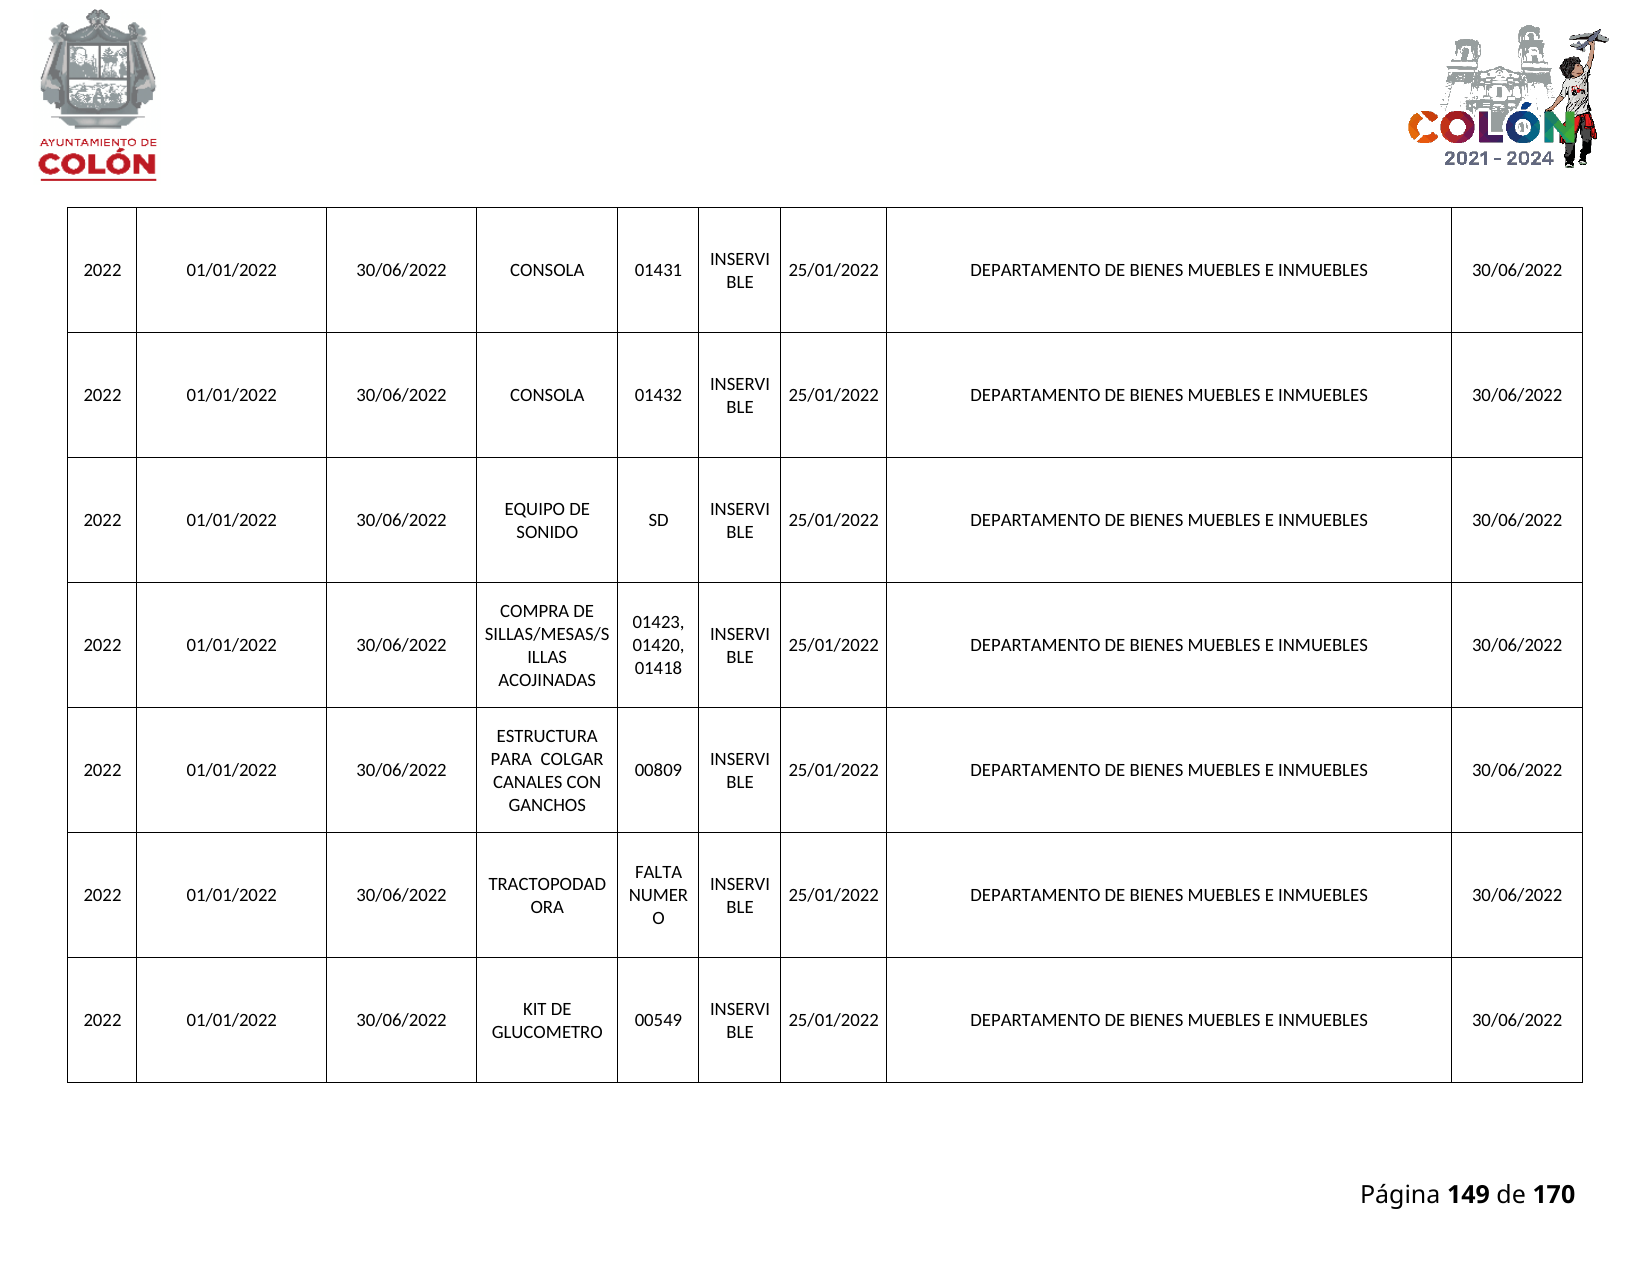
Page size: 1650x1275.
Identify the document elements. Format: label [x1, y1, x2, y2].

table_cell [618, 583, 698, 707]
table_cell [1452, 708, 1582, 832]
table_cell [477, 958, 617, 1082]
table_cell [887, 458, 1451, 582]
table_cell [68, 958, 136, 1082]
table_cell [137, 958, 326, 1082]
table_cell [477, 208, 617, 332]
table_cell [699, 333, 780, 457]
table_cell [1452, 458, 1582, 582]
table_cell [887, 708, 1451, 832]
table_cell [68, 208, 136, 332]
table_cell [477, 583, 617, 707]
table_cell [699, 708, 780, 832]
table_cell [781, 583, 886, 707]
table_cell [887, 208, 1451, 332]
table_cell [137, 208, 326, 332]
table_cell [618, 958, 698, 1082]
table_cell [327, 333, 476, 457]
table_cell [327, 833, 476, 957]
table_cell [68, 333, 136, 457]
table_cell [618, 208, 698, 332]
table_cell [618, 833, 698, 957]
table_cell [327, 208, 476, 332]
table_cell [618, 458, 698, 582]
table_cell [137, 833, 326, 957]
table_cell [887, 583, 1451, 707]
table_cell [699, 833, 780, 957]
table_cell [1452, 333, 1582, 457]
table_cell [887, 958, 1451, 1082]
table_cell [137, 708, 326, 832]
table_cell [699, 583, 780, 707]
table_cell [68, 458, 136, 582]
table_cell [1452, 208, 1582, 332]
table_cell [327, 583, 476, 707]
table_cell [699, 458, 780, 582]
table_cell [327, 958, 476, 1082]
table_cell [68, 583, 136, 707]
picture [1408, 25, 1609, 168]
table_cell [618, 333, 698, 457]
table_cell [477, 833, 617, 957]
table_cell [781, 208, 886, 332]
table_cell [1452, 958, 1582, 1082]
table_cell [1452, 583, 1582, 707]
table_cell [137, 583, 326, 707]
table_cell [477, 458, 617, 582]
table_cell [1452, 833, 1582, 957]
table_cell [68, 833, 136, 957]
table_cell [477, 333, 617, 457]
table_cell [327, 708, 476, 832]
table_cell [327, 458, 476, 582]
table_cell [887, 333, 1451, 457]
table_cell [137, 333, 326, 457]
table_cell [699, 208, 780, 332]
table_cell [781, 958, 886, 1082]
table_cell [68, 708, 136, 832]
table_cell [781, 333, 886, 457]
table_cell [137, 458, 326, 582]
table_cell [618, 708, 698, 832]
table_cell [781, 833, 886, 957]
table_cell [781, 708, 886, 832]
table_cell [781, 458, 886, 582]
picture [33, 9, 162, 185]
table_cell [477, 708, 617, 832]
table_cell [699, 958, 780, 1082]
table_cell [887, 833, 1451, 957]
